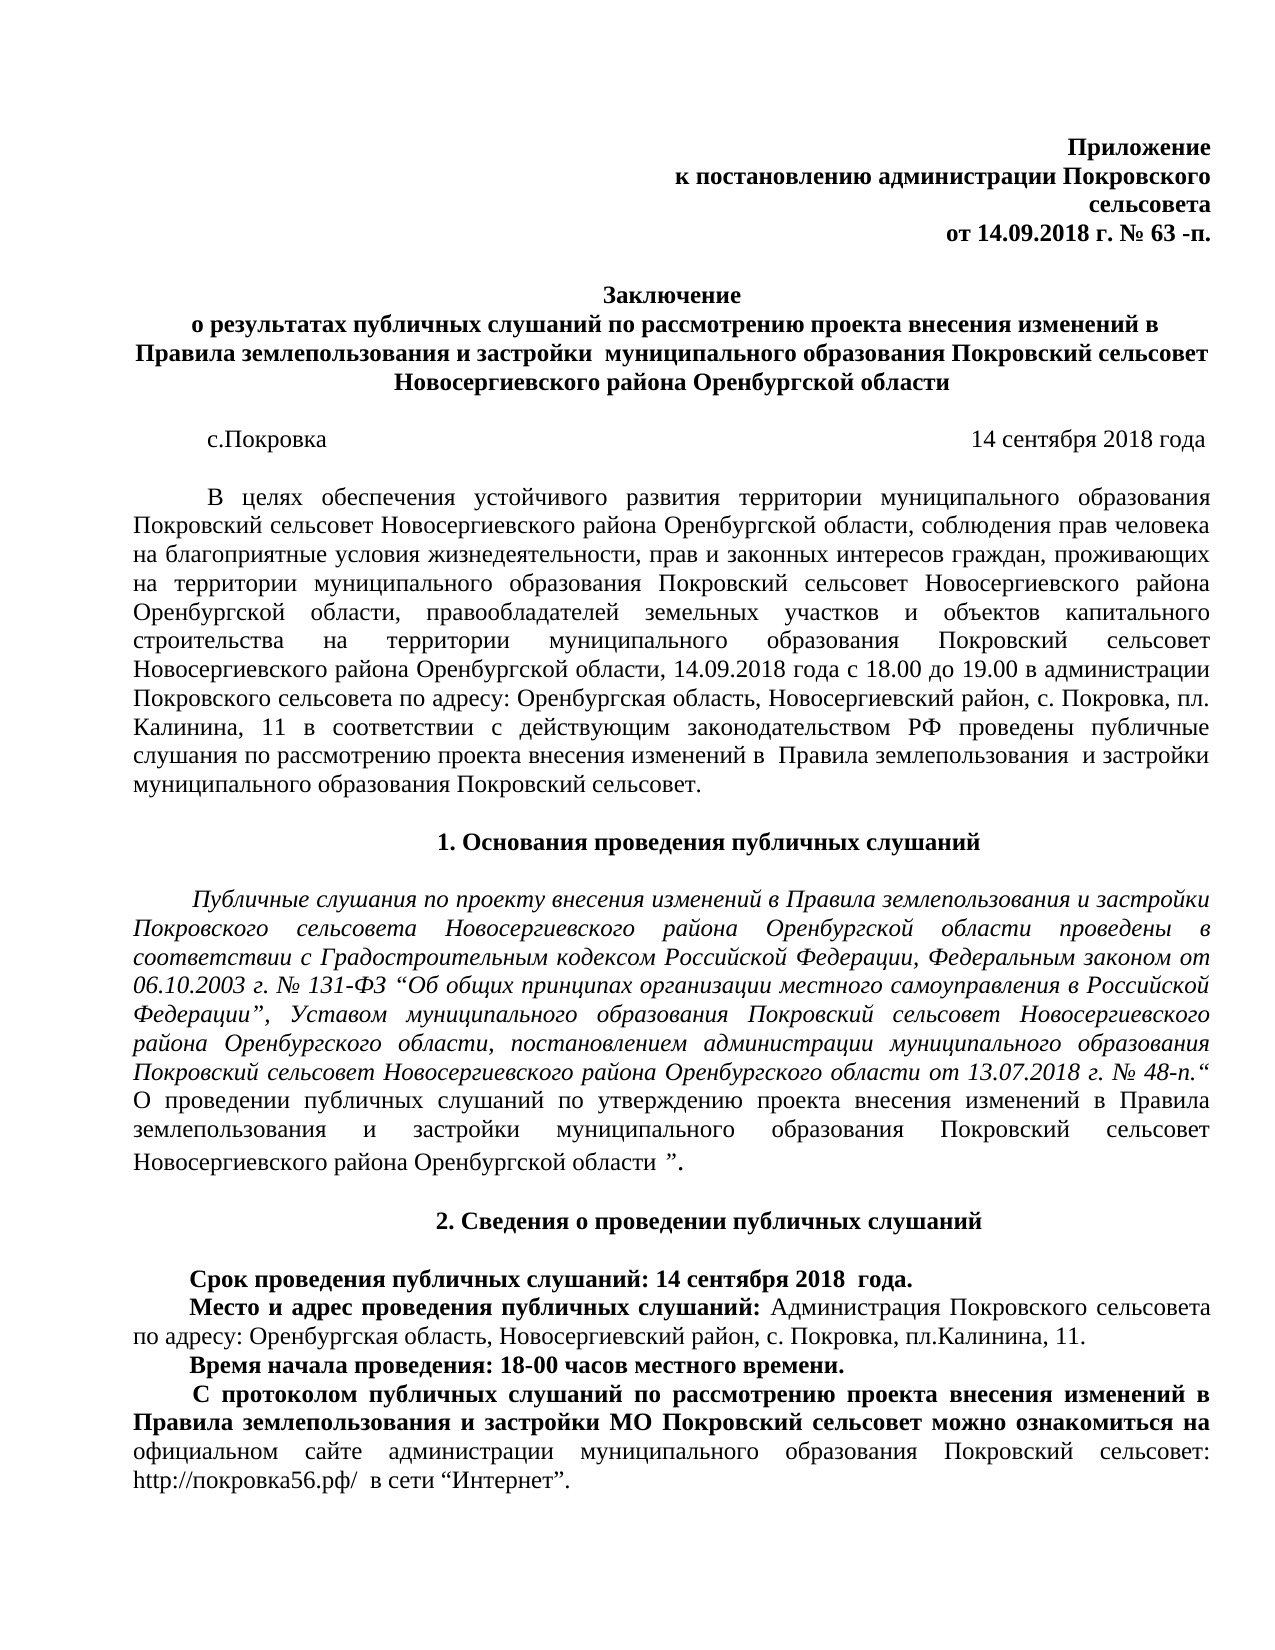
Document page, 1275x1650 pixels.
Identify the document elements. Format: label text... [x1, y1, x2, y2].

text Место и адрес проведения публичных слушаний: Администрация Покровского сельсовета по адресу: Оренбургская область, Новосергиевский район, с. Покровка, пл.Калинина, 11. [133, 1292, 1211, 1350]
text С протоколом публичных слушаний по рассмотрению проекта внесения изменений в Правила землепользования и застройки МО Покровский сельсовет можно ознакомиться на официальном сайте администрации муниципального образования Покровский сельсовет: http://покровка56.рф/ в сети “Интернет”. [133, 1379, 1211, 1494]
text Заключение [133, 281, 1211, 309]
text 2. Сведения о проведении публичных слушаний [133, 1206, 1211, 1234]
text от 14.09.2018 г. № 63 -п. [133, 218, 1211, 247]
text Публичные слушания по проекту внесения изменений в Правила землепользования и застройки Покровского сельсовета Новосергиевского района Оренбургской области проведены в соответствии с Градостроительным кодексом Российской Федерации, Федеральным законом от 06.10.2003 г. № 131-ФЗ “Об общих принципах организации местного самоуправления в Российской Федерации”, Уставом муниципального образования Покровский сельсовет Новосергиевского района Оренбургского области, постановлением администрации муниципального образования Покровский сельсовет Новосергиевского района Оренбургского области от 13.07.2018 г. № 48-п.“ О проведении публичных слушаний по утверждению проекта внесения изменений в Правила землепользования и застройки муниципального образования Покровский сельсовет Новосергиевского района Оренбургской области ”. [133, 884, 1211, 1177]
text Время начала проведения: 18-00 часов местного времени. [133, 1350, 1211, 1379]
text Срок проведения публичных слушаний: 14 сентября 2018 года. [133, 1264, 1211, 1292]
text 1. Основания проведения публичных слушаний [133, 827, 1211, 856]
text с.Покровка 14 сентября 2018 года [133, 424, 1211, 453]
subtitle Приложение [133, 132, 1211, 161]
text В целях обеспечения устойчивого развития территории муниципального образования Покровский сельсовет Новосергиевского района Оренбургской области, соблюдения прав человека на благоприятные условия жизнедеятельности, прав и законных интересов граждан, проживающих на территории муниципального образования Покровский сельсовет Новосергиевского района Оренбургской области, правообладателей земельных участков и объектов капитального строительства на территории муниципального образования Покровский сельсовет Новосергиевского района Оренбургской области, 14.09.2018 года с 18.00 до 19.00 в администрации Покровского сельсовета по адресу: Оренбургская область, Новосергиевский район, с. Покровка, пл. Калинина, 11 в соответствии с действующим законодательством РФ проведены публичные слушания по рассмотрению проекта внесения изменений в Правила землепользования и застройки муниципального образования Покровский сельсовет. [133, 482, 1211, 798]
text к постановлению администрации Покровского сельсовета [133, 161, 1211, 218]
text о результатах публичных слушаний по рассмотрению проекта внесения изменений в Правила землепользования и застройки муниципального образования Покровский сельсовет Новосергиевского района Оренбургской области [133, 309, 1211, 396]
